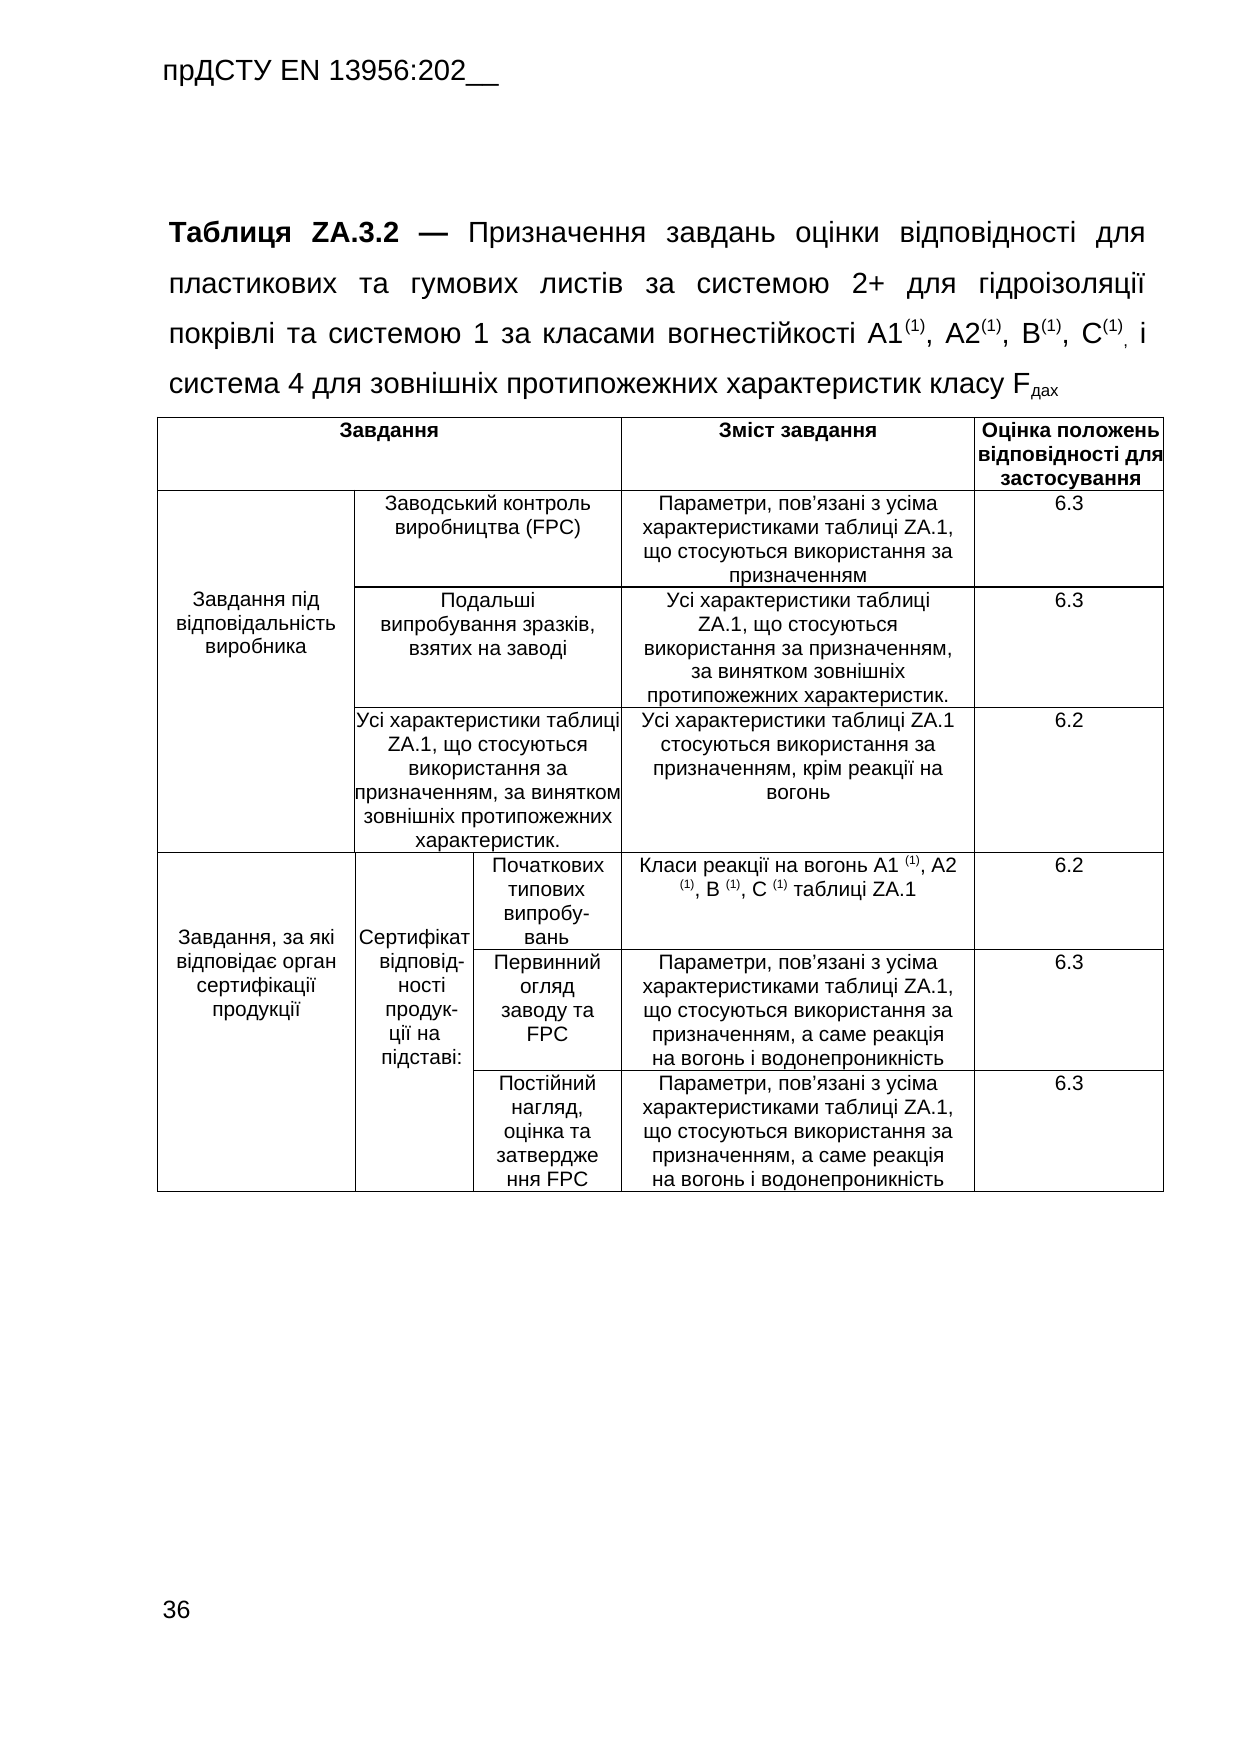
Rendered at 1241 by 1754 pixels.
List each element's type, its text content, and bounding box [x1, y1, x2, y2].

table_cell Подальші випробування зразків, взятих на заводі [355, 588, 621, 707]
table_cell Первинний огляд заводу та FPC [474, 950, 621, 1070]
table_cell Сертифікат відповід-ності продук- ції на підставі: [356, 853, 473, 1191]
table_cell 6.3 [975, 950, 1163, 1070]
table_cell Завдання, за які відповідає орган сертифікації продукції [158, 853, 355, 1191]
table_cell Заводський контроль виробництва (FPC) [355, 491, 621, 586]
table_cell Усі характеристики таблиці ZA.1, що стосуються використання за призначенням, за винятком зовнішніх протипожежних характеристик. [355, 708, 621, 852]
table_cell 6.2 [975, 853, 1163, 949]
table_cell Постійний нагляд, оцінка та затвердження FPC [474, 1071, 621, 1191]
table_cell 6.2 [975, 708, 1163, 852]
text Таблиця ZA.3.2 — Призначення завдань оцінки відповідності для пластикових та гумових листів за системою 2+ для гідроізоляції покрівлі та системою 1 за класами вогнестійкості А1(1), А2(1), В(1), С(1), і система 4 для зовнішніх протипожежних характеристик класу Fдаx [168, 215, 1146, 400]
table_header Зміст завдання [622, 418, 974, 489]
table_cell Параметри, пов’язані з усіма характеристиками таблиці ZA.1, що стосуються використання за призначенням, а саме реакція на вогонь і водонепроникність [622, 950, 974, 1070]
table_cell Класи реакції на вогонь A1 (1), A2 (1), B (1), C (1) таблиці ZA.1 [622, 853, 974, 949]
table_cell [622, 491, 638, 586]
table_cell Параметри, пов’язані з усіма характеристиками таблиці ZA.1, що стосуються використання за призначенням, а саме реакція на вогонь і водонепроникність [622, 1071, 974, 1191]
table_cell 6.3 [975, 491, 1163, 586]
table_cell Початкових типових випробу-вань [474, 853, 621, 949]
table_cell 6.3 [975, 588, 1163, 707]
table_header Завдання [158, 418, 621, 489]
table_cell 6.3 [975, 1071, 1163, 1191]
table_header Оцінка положень відповідності для застосування [975, 418, 1163, 489]
table_cell Усі характеристики таблиці ZA.1, що стосуються використання за призначенням, за винятком зовнішніх протипожежних характеристик. [622, 588, 974, 707]
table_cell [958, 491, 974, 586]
table_cell Завдання під відповідальність виробника [158, 491, 354, 852]
table_cell Усі характеристики таблиці ZA.1 стосуються використання за призначенням, крім реакції на вогонь [622, 708, 974, 852]
